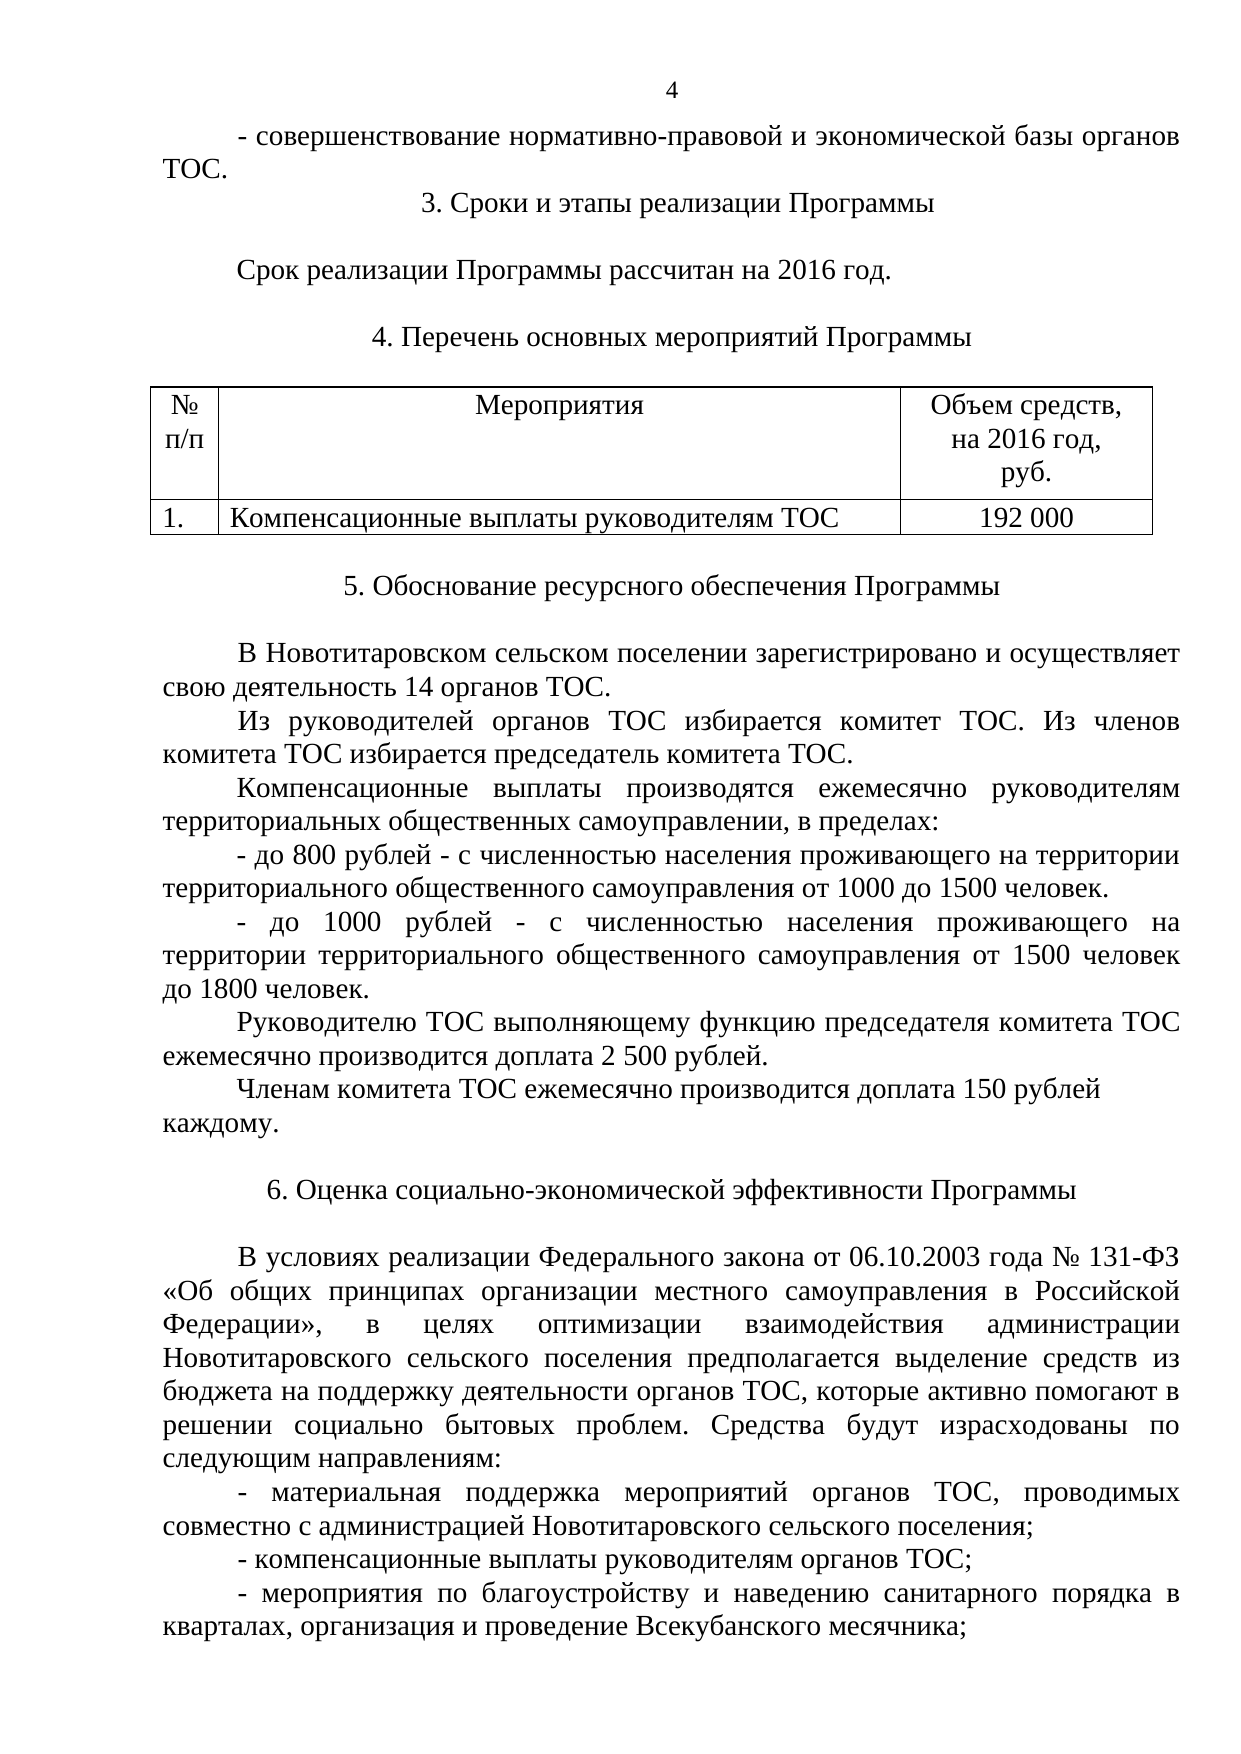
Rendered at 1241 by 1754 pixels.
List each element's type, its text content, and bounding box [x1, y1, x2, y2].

table_cell Компенсационные выплаты руководителям ТОС [219, 500, 900, 534]
table_header Мероприятия [219, 388, 900, 499]
text Руководителю ТОС выполняющему функцию председателя комитета ТОС ежемесячно производится доплата 2 500 рублей. [162, 1004, 1181, 1072]
text - мероприятия по благоустройству и наведению санитарного порядка в кварталах, организация и проведение Всекубанского месячника; [162, 1575, 1181, 1642]
text - до 1000 рублей - с численностью населения проживающего на территории территориального общественного самоуправления от 1500 человек до 1800 человек. [162, 904, 1181, 1004]
text 4. Перечень основных мероприятий Программы [162, 319, 1181, 353]
table_cell 1. [151, 500, 218, 534]
text - совершенствование нормативно-правовой и экономической базы органов ТОС. [162, 118, 1181, 185]
text Членам комитета ТОС ежемесячно производится доплата 150 рублей каждому. [162, 1072, 1181, 1139]
text 3. Сроки и этапы реализации Программы [174, 185, 1181, 219]
text - материальная поддержка мероприятий органов ТОС, проводимых совместно с администрацией Новотитаровского сельского поселения; [162, 1474, 1181, 1541]
text 5. Обоснование ресурсного обеспечения Программы [162, 568, 1181, 602]
text Из руководителей органов ТОС избирается комитет ТОС. Из членов комитета ТОС избирается председатель комитета ТОС. [162, 703, 1181, 770]
text В Новотитаровском сельском поселении зарегистрировано и осуществляет свою деятельность 14 органов ТОС. [162, 636, 1181, 703]
text Срок реализации Программы рассчитан на 2016 год. [174, 252, 1181, 286]
table_header Объем средств, на 2016 год, руб. [901, 388, 1152, 499]
text Компенсационные выплаты производятся ежемесячно руководителям территориальных общественных самоуправлении, в пределах: [162, 770, 1181, 837]
text 6. Оценка социально-экономической эффективности Программы [162, 1172, 1181, 1206]
text В условиях реализации Федерального закона от 06.10.2003 года № 131-ФЗ «Об общих принципах организации местного самоуправления в Российской Федерации», в целях оптимизации взаимодействия администрации Новотитаровского сельского поселения предполагается выделение средств из бюджета на поддержку деятельности органов ТОС, которые активно помогают в решении социально бытовых проблем. Средства будут израсходованы по следующим направлениям: [162, 1239, 1181, 1474]
text - до 800 рублей - с численностью населения проживающего на территории территориального общественного самоуправления от 1000 до 1500 человек. [162, 837, 1181, 904]
text - компенсационные выплаты руководителям органов ТОС; [162, 1541, 1181, 1575]
table_header № п/п [151, 388, 218, 499]
table_cell 192 000 [901, 500, 1152, 534]
